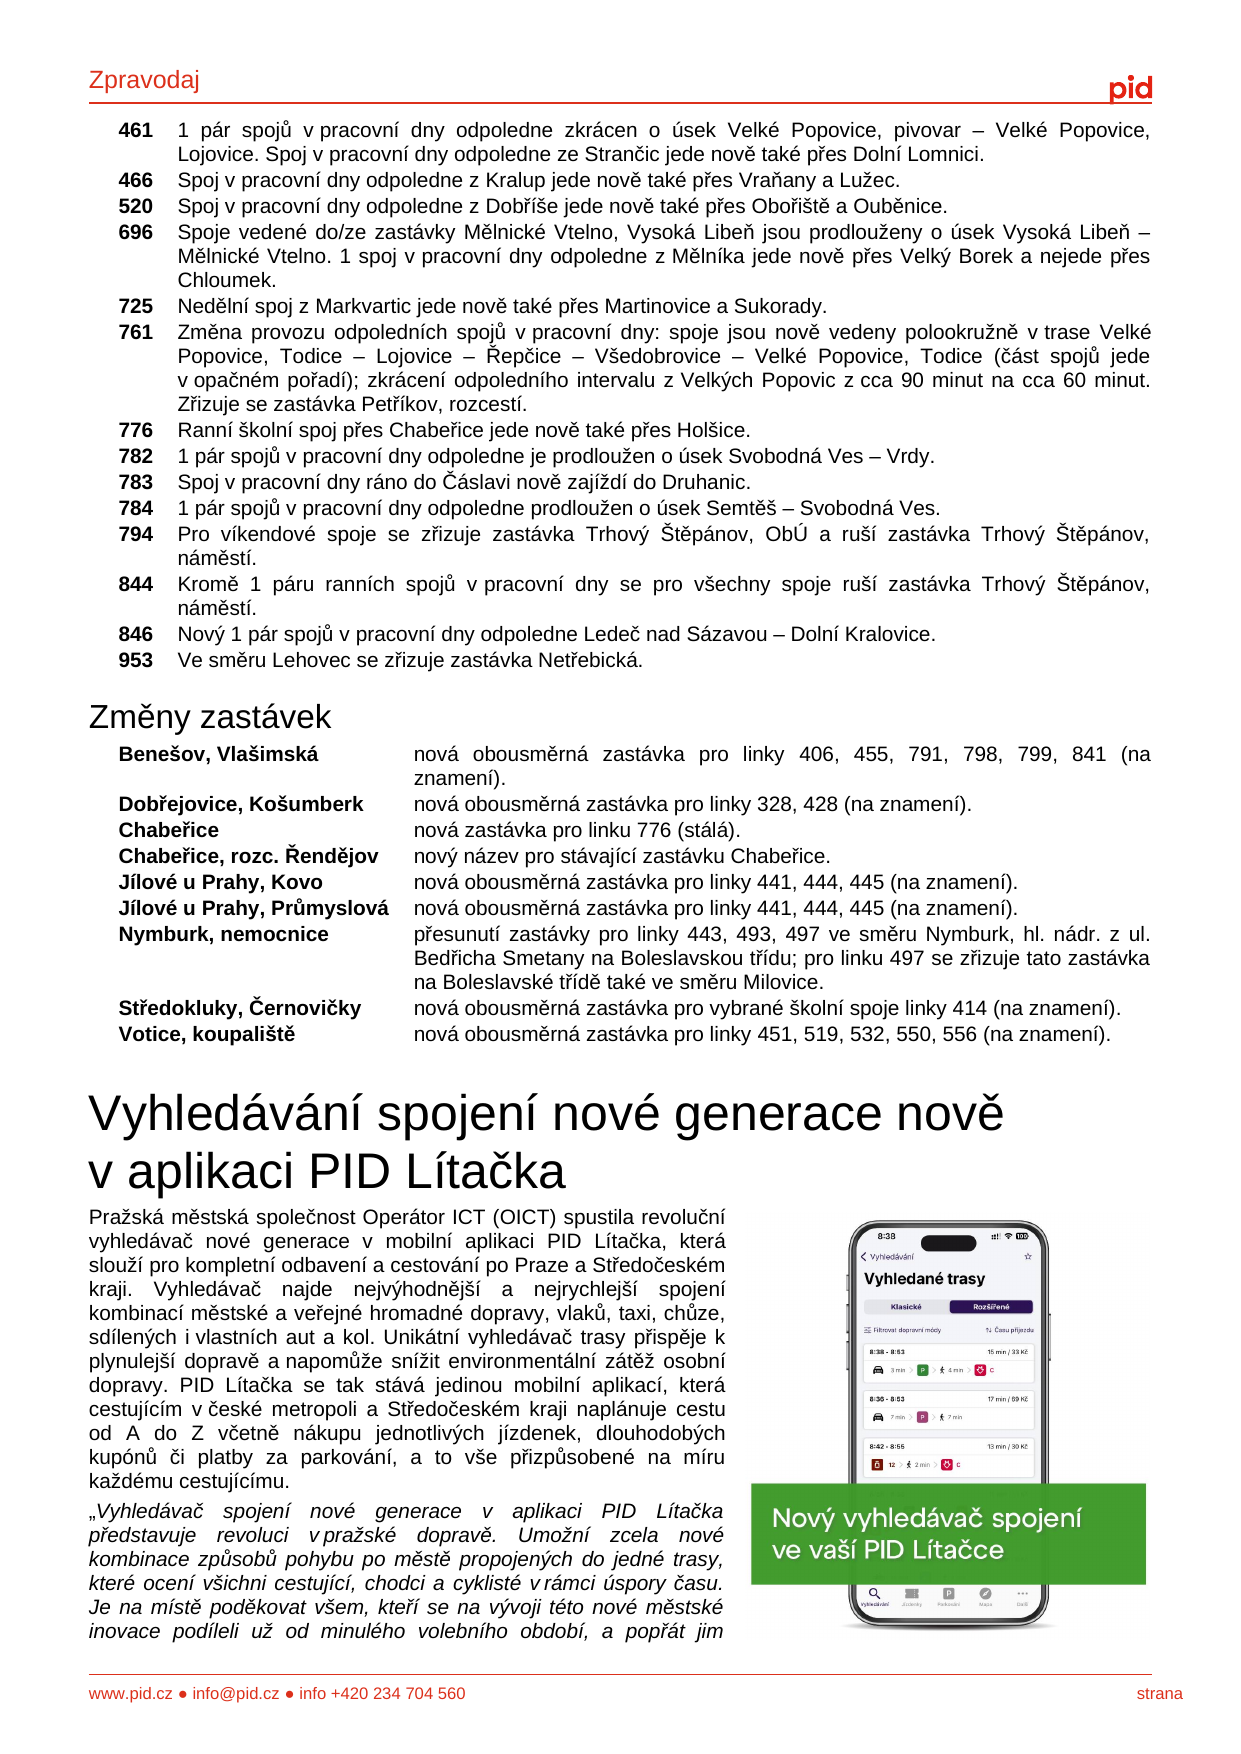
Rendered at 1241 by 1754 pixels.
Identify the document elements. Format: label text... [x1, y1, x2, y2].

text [89, 1499, 1152, 1642]
text Chabeřice, rozc. Řendějov nový název pro stávající zastávku Chabeřice. [118, 844, 1152, 868]
text 461 1 pár spojů v pracovní dny odpoledne zkrácen o úsek Velké Popovice, pivovar – Velké Popovice, Lojovice. Spoj v pracovní dny odpoledne ze Strančic jede nově také přes Dolní Lomnici. [118, 118, 1152, 166]
text Dobřejovice, Košumberk nová obousměrná zastávka pro linky 328, 428 (na znamení). [118, 792, 1152, 816]
text 696 Spoje vedené do/ze zastávky Mělnické Vtelno, Vysoká Libeň jsou prodlouženy o úsek Vysoká Libeň – Mělnické Vtelno. 1 spoj v pracovní dny odpoledne z Mělníka jede nově přes Velký Borek a nejede přes Chloumek. [118, 220, 1152, 292]
text Benešov, Vlašimská nová obousměrná zastávka pro linky 406, 455, 791, 798, 799, 841 (na znamení). [118, 742, 1152, 790]
text 784 1 pár spojů v pracovní dny odpoledne prodloužen o úsek Semtěš – Svobodná Ves. [118, 496, 1152, 520]
text Nymburk, nemocnice přesunutí zastávky pro linky 443, 493, 497 ve směru Nymburk, hl. nádr. z ul. Bedřicha Smetany na Boleslavskou třídu; pro linku 497 se zřizuje tato zastávka na Boleslavské třídě také ve směru Milovice. [118, 922, 1152, 994]
picture [745, 1212, 1151, 1640]
text Chabeřice nová zastávka pro linku 776 (stálá). [118, 818, 1152, 842]
text 776 Ranní školní spoj přes Chabeřice jede nově také přes Holšice. [118, 418, 1152, 442]
text Jílové u Prahy, Kovo nová obousměrná zastávka pro linky 441, 444, 445 (na znamení). [118, 870, 1152, 894]
subtitle Změny zastávek [89, 697, 1152, 736]
text 846 Nový 1 pár spojů v pracovní dny odpoledne Ledeč nad Sázavou – Dolní Kralovice. [118, 622, 1152, 646]
text 725 Nedělní spoj z Markvartic jede nově také přes Martinovice a Sukorady. [118, 294, 1152, 318]
text Jílové u Prahy, Průmyslová nová obousměrná zastávka pro linky 441, 444, 445 (na znamení). [118, 896, 1152, 920]
text 794 Pro víkendové spoje se zřizuje zastávka Trhový Štěpánov, ObÚ a ruší zastávka Trhový Štěpánov, náměstí. [118, 522, 1152, 570]
text 953 Ve směru Lehovec se zřizuje zastávka Netřebická. [118, 648, 1152, 672]
text 520 Spoj v pracovní dny odpoledne z Dobříše jede nově také přes Obořiště a Ouběnice. [118, 194, 1152, 218]
subtitle Vyhledávání spojení nové generace nově v aplikaci PID Lítačka [89, 1084, 1152, 1199]
text 761 Změna provozu odpoledních spojů v pracovní dny: spoje jsou nově vedeny polookružně v trase Velké Popovice, Todice – Lojovice – Řepčice – Všedobrovice – Velké Popovice, Todice (část spojů jede v opačném pořadí); zkrácení odpoledního intervalu z Velkých Popovic z cca 90 minut na cca 60 minut. Zřizuje se zastávka Petříkov, rozcestí. [118, 320, 1152, 416]
text 782 1 pár spojů v pracovní dny odpoledne je prodloužen o úsek Svobodná Ves – Vrdy. [118, 444, 1152, 468]
text Votice, koupaliště nová obousměrná zastávka pro linky 451, 519, 532, 550, 556 (na znamení). [118, 1022, 1152, 1046]
text 844 Kromě 1 páru ranních spojů v pracovní dny se pro všechny spoje ruší zastávka Trhový Štěpánov, náměstí. [118, 572, 1152, 620]
text Pražská městská společnost Operátor ICT (OICT) spustila revoluční vyhledávač nové generace v mobilní aplikaci PID Lítačka, která slouží pro kompletní odbavení a cestování po Praze a Středočeském kraji. Vyhledávač najde nejvýhodnější a nejrychlejší spojení kombinací městské a veřejné hromadné dopravy, vlaků, taxi, chůze, sdílených i vlastních aut a kol. Unikátní vyhledávač trasy přispěje k plynulejší dopravě a napomůže snížit environmentální zátěž osobní dopravy. PID Lítačka se tak stává jedinou mobilní aplikací, která cestujícím v české metropoli a Středočeském kraji naplánuje cestu od A do Z včetně nákupu jednotlivých jízdenek, dlouhodobých kupónů či platby za parkování, a to vše přizpůsobené na míru každému cestujícímu. [89, 1205, 1152, 1492]
text 466 Spoj v pracovní dny odpoledne z Kralup jede nově také přes Vraňany a Lužec. [118, 168, 1152, 192]
text Středokluky, Černovičky nová obousměrná zastávka pro vybrané školní spoje linky 414 (na znamení). [118, 996, 1152, 1020]
text 783 Spoj v pracovní dny ráno do Čáslavi nově zajíždí do Druhanic. [118, 470, 1152, 494]
